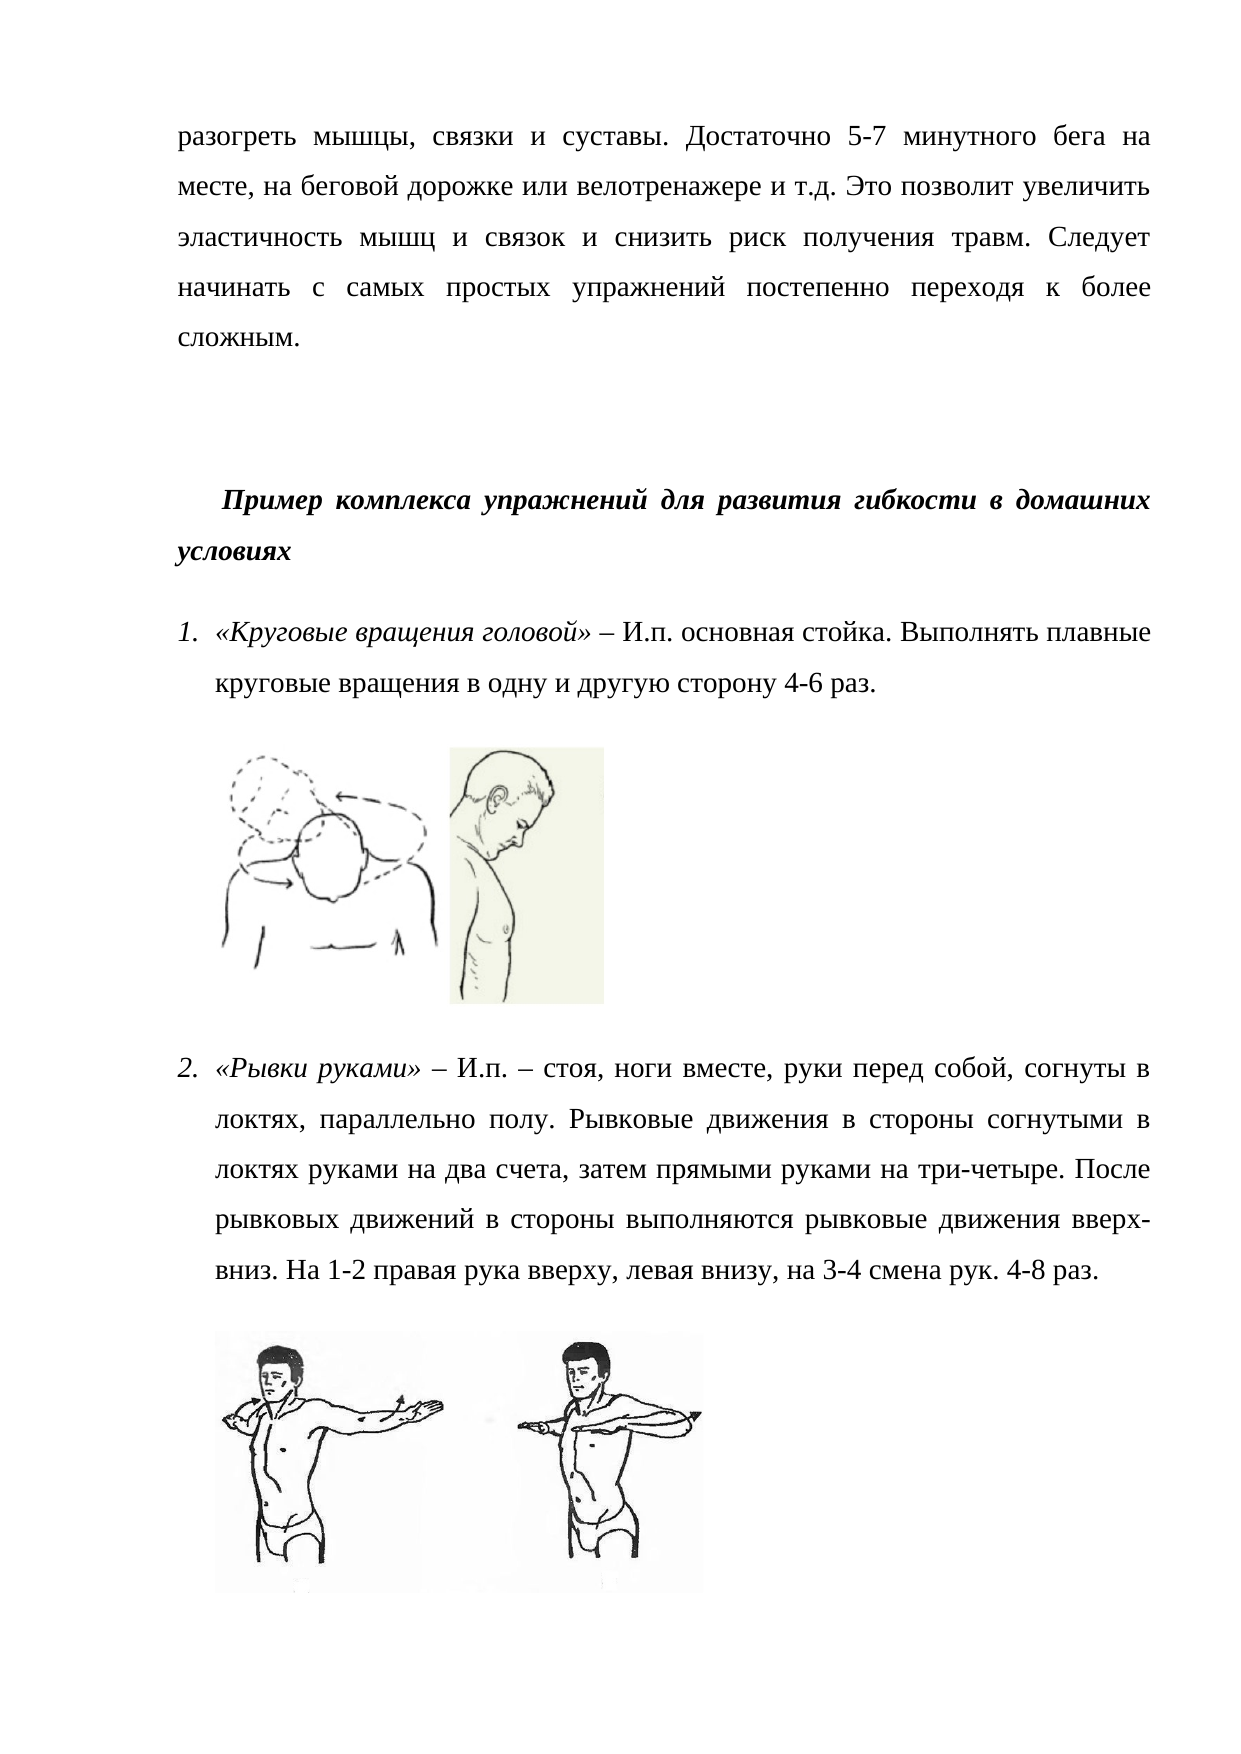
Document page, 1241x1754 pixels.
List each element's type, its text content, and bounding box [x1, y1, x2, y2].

list «Круговые вращения головой» – И.п. основная стойка. Выполнять плавные круговые вращения в одну и другую сторону 4-6 раз. [177, 614, 1152, 698]
picture [214, 1331, 704, 1593]
list «Рывки руками» – И.п. – стоя, ноги вместе, руки перед собой, согнуты в локтях, параллельно полу. Рывковые движения в стороны согнутыми в локтях руками на два счета, затем прямыми руками на три-четыре. После рывковых движений в стороны выполняются рывковые движения вверх-вниз. На 1-2 правая рука вверху, левая внизу, на 3-4 смена рук. 4-8 раз. [177, 1051, 1152, 1285]
picture [214, 744, 607, 1007]
text Пример комплекса упражнений для развития гибкости в домашних условиях [177, 482, 1152, 566]
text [177, 118, 1152, 353]
